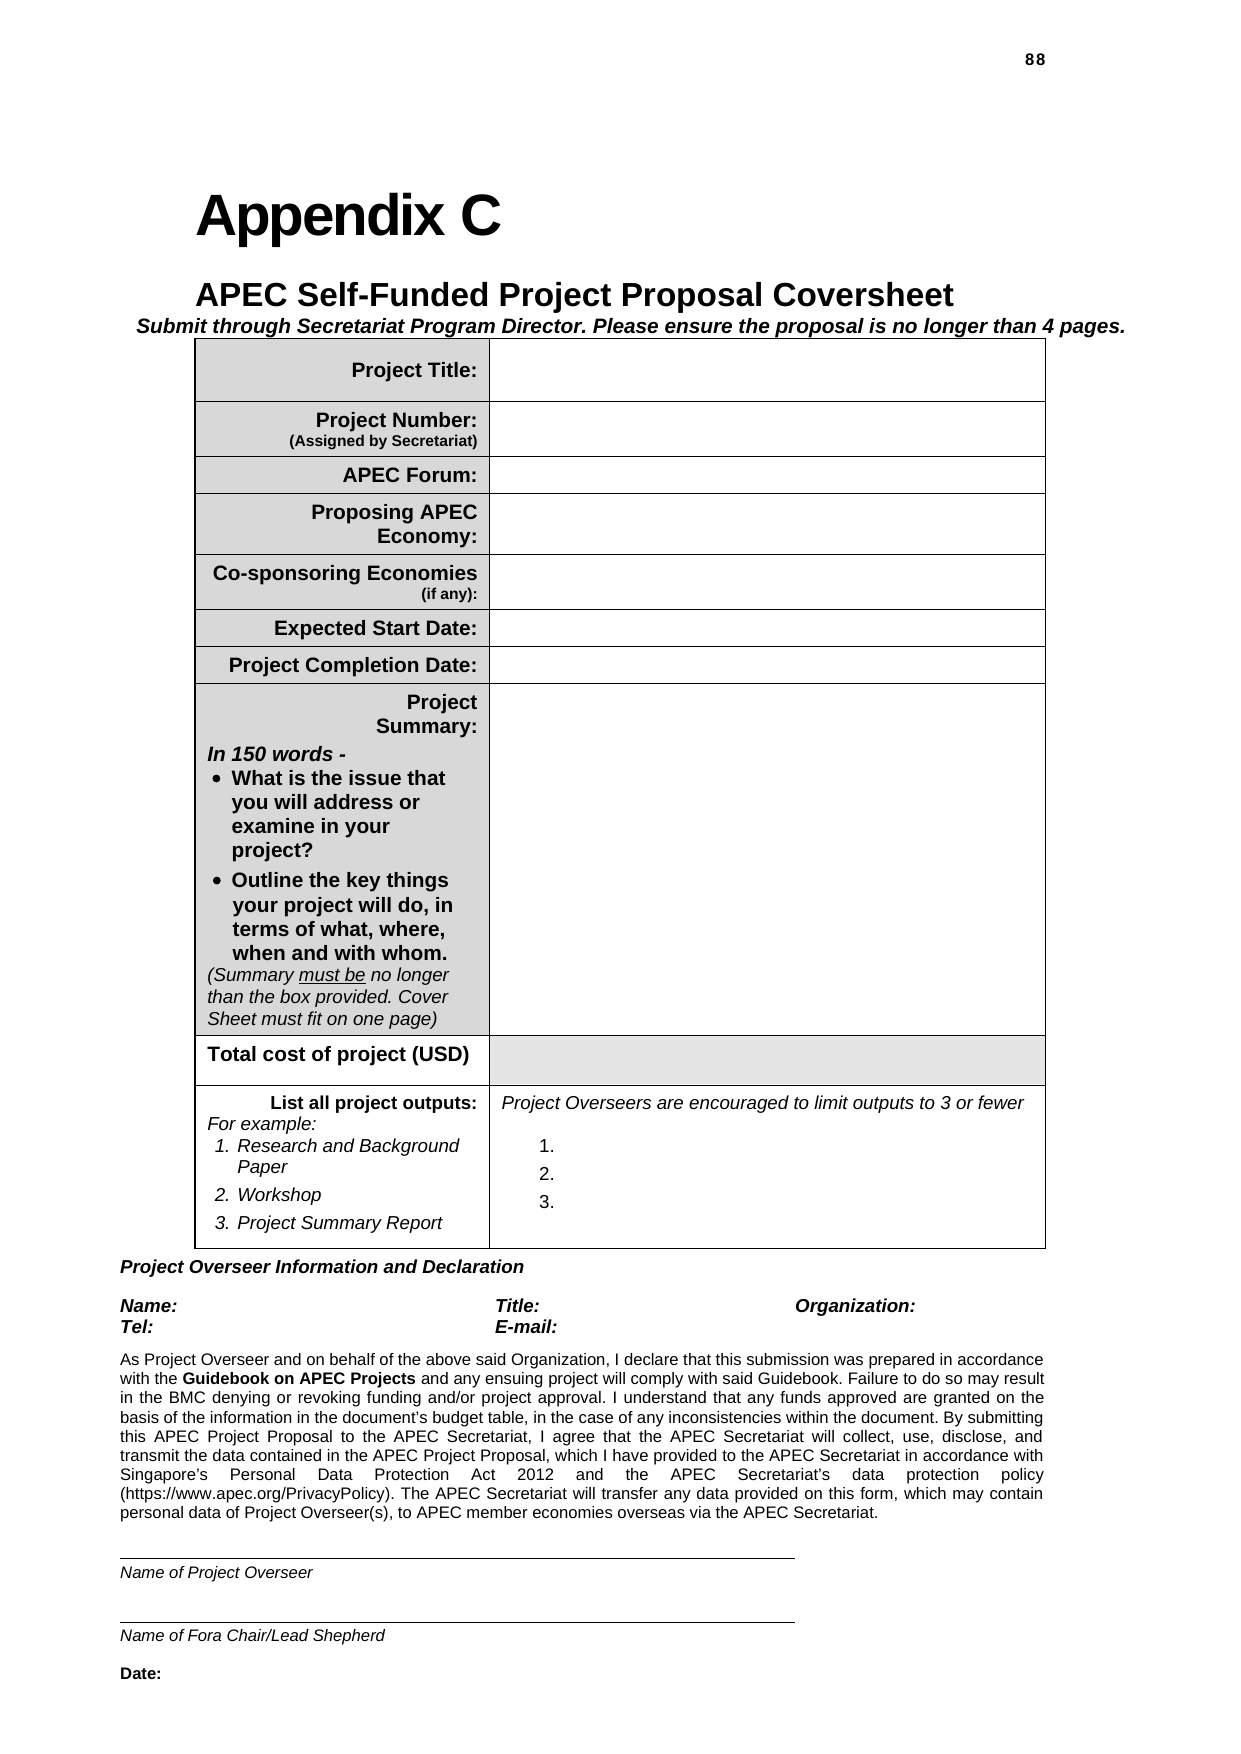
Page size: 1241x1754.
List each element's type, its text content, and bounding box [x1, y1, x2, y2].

table_cell Project Overseers are encouraged to limit outputs to 3 or fewer [490, 1086, 1045, 1248]
table_cell APEC Forum: [196, 457, 489, 493]
table_header Project Title: [196, 339, 489, 401]
table_cell [490, 402, 1045, 456]
table_cell [490, 457, 1045, 493]
table_cell Proposing APEC Economy: [196, 494, 489, 554]
table_cell Project Number: (Assigned by Secretariat) [196, 402, 489, 456]
subtitle APEC Self-Funded Project Proposal Coversheet [195, 275, 1045, 313]
table_cell Project Completion Date: [196, 647, 489, 683]
subtitle Appendix C [195, 175, 985, 250]
table_header [490, 339, 1045, 401]
text Date: [120, 1664, 1045, 1683]
table_cell [490, 647, 1045, 683]
table_cell [490, 494, 1045, 554]
text Submit through Secretariat Program Director. Please ensure the proposal is no longer than 4 pages. [136, 313, 1132, 337]
text Name of Project Overseer [120, 1563, 1045, 1582]
table_cell [490, 555, 1045, 609]
table_cell Expected Start Date: [196, 610, 489, 646]
text Name of Fora Chair/Lead Shepherd [120, 1625, 1045, 1644]
table_cell Total cost of project (USD) [196, 1036, 489, 1084]
table_cell Project Summary: In 150 words - What is the issue that you will address or examine in your project? Outline the key things your project will do, in terms of what, where, when and with whom. (Summary must be no longer than the box provided. Cover Sheet must fit on one page) [196, 684, 489, 1035]
table_cell List all project outputs: For example: Research and Background Paper Workshop Project Summary Report [196, 1086, 489, 1248]
text As Project Overseer and on behalf of the above said Organization, I declare that this submission was prepared in accordance with the Guidebook on APEC Projects and any ensuing project will comply with said Guidebook. Failure to do so may result in the BMC denying or revoking funding and/or project approval. I understand that any funds approved are granted on the basis of the information in the document’s budget table, in the case of any inconsistencies within the document. By submitting this APEC Project Proposal to the APEC Secretariat, I agree that the APEC Secretariat will collect, use, disclose, and transmit the data contained in the APEC Project Proposal, which I have provided to the APEC Secretariat in accordance with Singapore’s Personal Data Protection Act 2012 and the APEC Secretariat’s data protection policy (https://www.apec.org/PrivacyPolicy). The APEC Secretariat will transfer any data provided on this form, which may contain personal data of Project Overseer(s), to APEC member economies overseas via the APEC Secretariat. [120, 1350, 1045, 1522]
table_cell [490, 684, 1045, 1035]
text Tel: E-mail: [120, 1316, 1045, 1337]
text Project Overseer Information and Declaration [120, 1256, 1045, 1277]
table_cell [490, 610, 1045, 646]
text Name: Title: Organization: [120, 1294, 1045, 1316]
table_cell Co-sponsoring Economies (if any): [196, 555, 489, 609]
table_cell [490, 1036, 1045, 1084]
